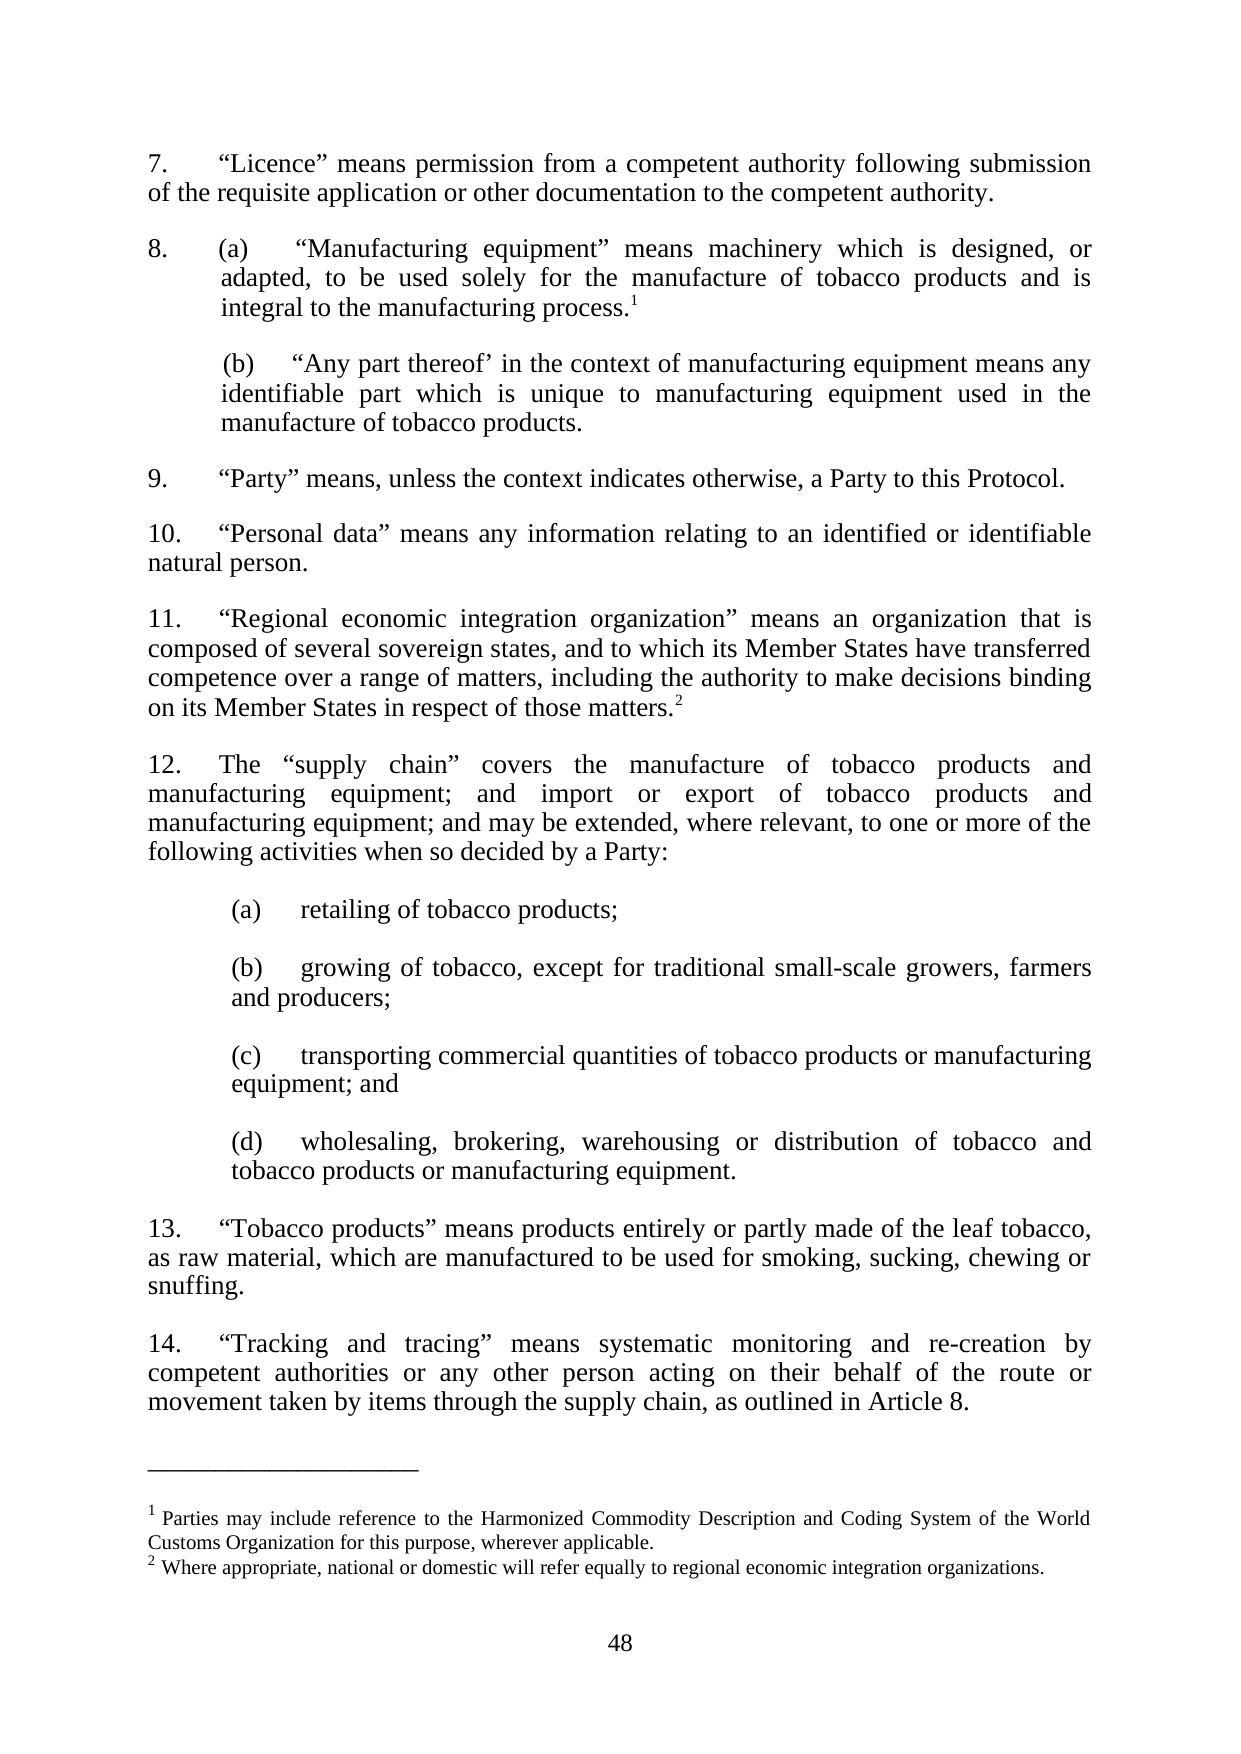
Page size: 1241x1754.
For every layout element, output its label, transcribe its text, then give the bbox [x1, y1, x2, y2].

list (a) “Manufacturing equipment” means machinery which is designed, or adapted, to be used solely for the manufacture of tobacco products and is integral to the manufacturing process.1 [148, 234, 1093, 322]
list “Licence” means permission from a competent authority following submission of the requisite application or other documentation to the competent authority. [148, 149, 1093, 207]
list growing of tobacco, except for traditional small-scale growers, farmers and producers; [231, 953, 1093, 1012]
text 13. “Tobacco products” means products entirely or partly made of the leaf tobacco, as raw material, which are manufactured to be used for smoking, sucking, chewing or snuffing. [148, 1214, 1093, 1301]
list wholesaling, brokering, warehousing or distribution of tobacco and tobacco products or manufacturing equipment. [231, 1128, 1093, 1185]
text 2 Where appropriate, national or domestic will refer equally to regional economic integration organizations. [148, 1554, 1093, 1580]
text ____________________ [148, 1445, 1093, 1474]
list “Personal data” means any information relating to an identified or identifiable natural person. [148, 520, 1093, 577]
text 11. “Regional economic integration organization” means an organization that is composed of several sovereign states, and to which its Member States have transferred competence over a range of matters, including the authority to make decisions binding on its Member States in respect of those matters.2 [148, 604, 1093, 722]
list “Any part thereof’ in the context of manufacturing equipment means any identifiable part which is unique to manufacturing equipment used in the manufacture of tobacco products. [221, 349, 1093, 437]
list retailing of tobacco products; [231, 895, 1093, 924]
list “Party” means, unless the context indicates otherwise, a Party to this Protocol. [148, 464, 1093, 493]
list transporting commercial quantities of tobacco products or manufacturing equipment; and [231, 1041, 1093, 1099]
text 12. The “supply chain” covers the manufacture of tobacco products and manufacturing equipment; and import or export of tobacco products and manufacturing equipment; and may be extended, where relevant, to one or more of the following activities when so decided by a Party: [148, 751, 1093, 866]
text 14. “Tracking and tracing” means systematic monitoring and re-creation by competent authorities or any other person acting on their behalf of the route or movement taken by items through the supply chain, as outlined in Article 8. [148, 1330, 1093, 1416]
text 1 Parties may include reference to the Harmonized Commodity Description and Coding System of the World Customs Organization for this purpose, wherever applicable. [148, 1503, 1093, 1554]
